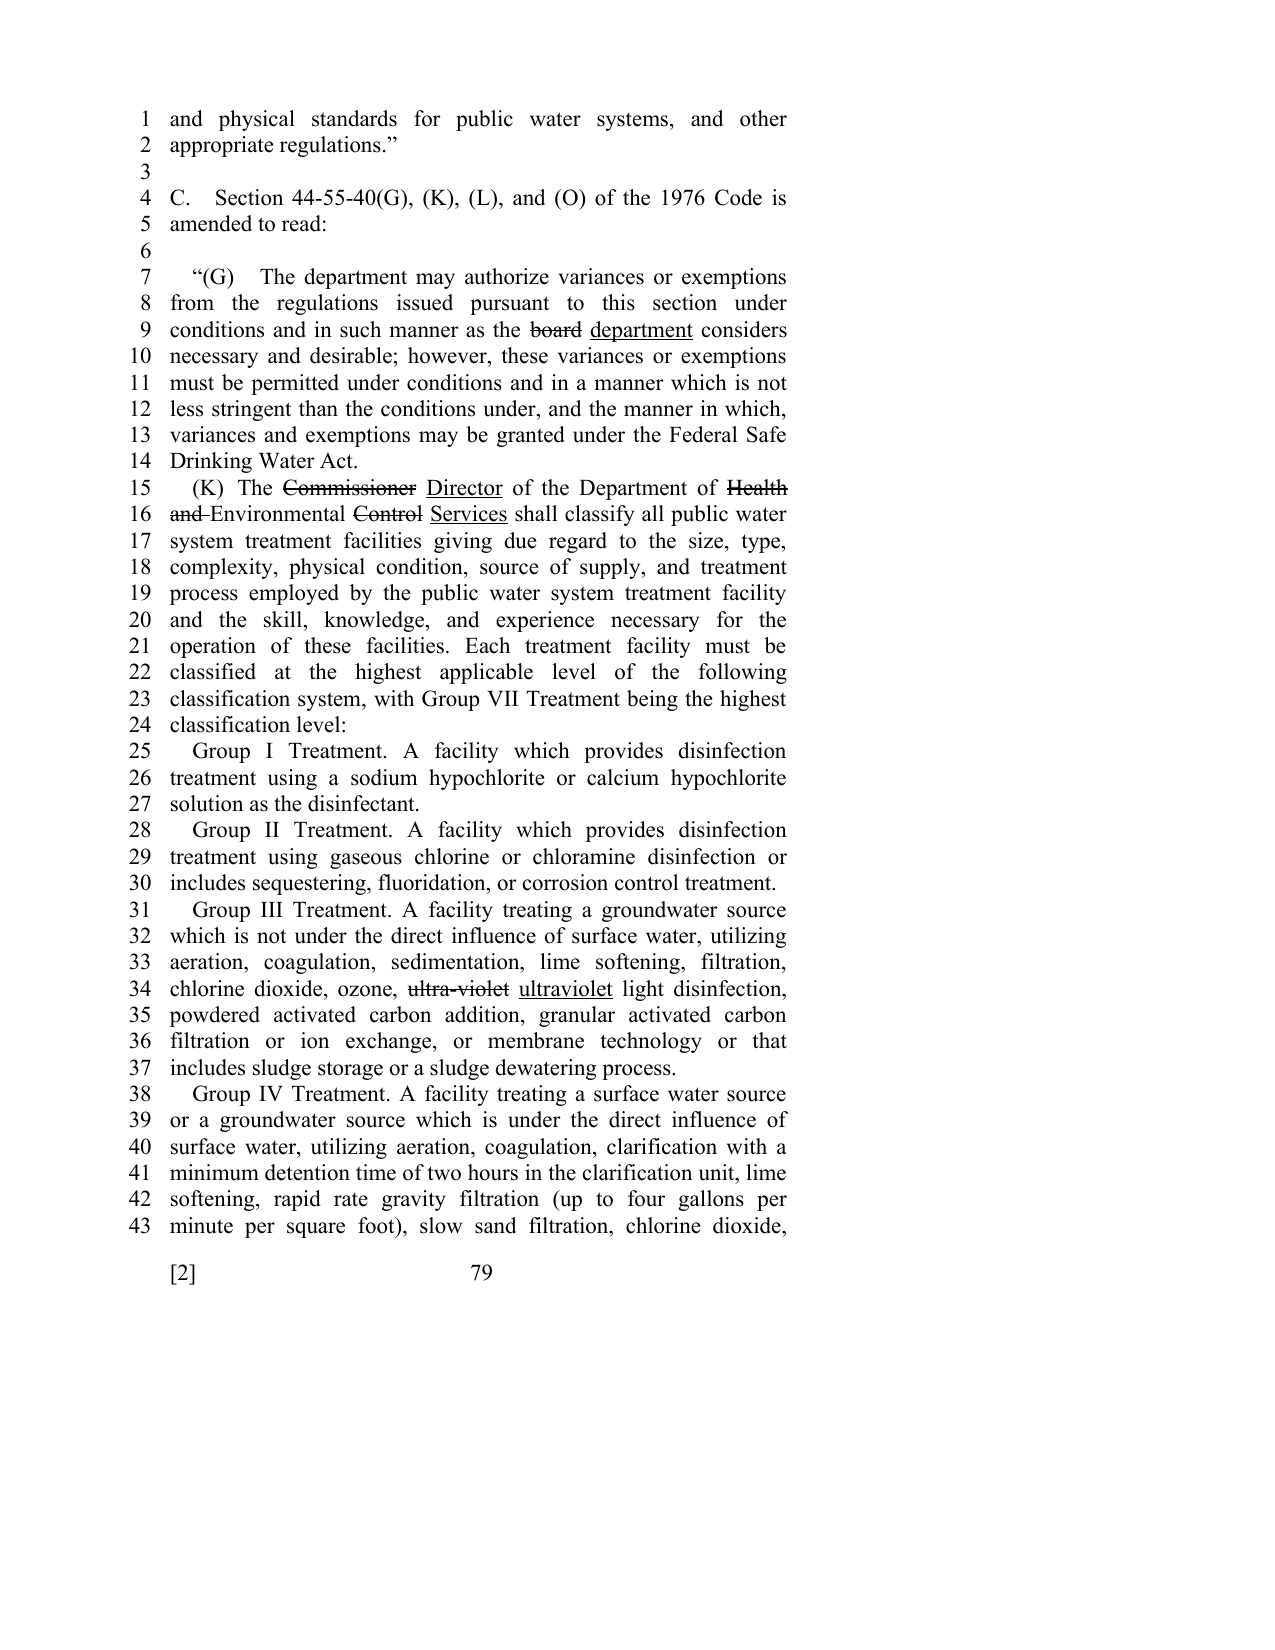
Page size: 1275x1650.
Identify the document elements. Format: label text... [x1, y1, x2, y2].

text Group III Treatment. A facility treating a groundwater source which is not under the direct influence of surface water, utilizing aeration, coagulation, sedimentation, lime softening, filtration, chlorine dioxide, ozone, ultra-violet ultraviolet light disinfection, powdered activated carbon addition, granular activated carbon filtration or ion exchange, or membrane technology or that includes sludge storage or a sludge dewatering process. [169, 896, 787, 1080]
text Group I Treatment. A facility which provides disinfection treatment using a sodium hypochlorite or calcium hypochlorite solution as the disinfectant. [169, 737, 787, 817]
text C. Section 44-55-40(G), (K), (L), and (O) of the 1976 Code is amended to read: [169, 184, 787, 237]
text (K) The Commissioner Director of the Department of Health and Environmental Control Services shall classify all public water system treatment facilities giving due regard to the size, type, complexity, physical condition, source of supply, and treatment process employed by the public water system treatment facility and the skill, knowledge, and experience necessary for the operation of these facilities. Each treatment facility must be classified at the highest applicable level of the following classification system, with Group VII Treatment being the highest classification level: [169, 474, 787, 737]
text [169, 1080, 787, 1238]
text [169, 105, 787, 158]
text Group II Treatment. A facility which provides disinfection treatment using gaseous chlorine or chloramine disinfection or includes sequestering, fluoridation, or corrosion control treatment. [169, 817, 787, 896]
text “(G) The department may authorize variances or exemptions from the regulations issued pursuant to this section under conditions and in such manner as the board department considers necessary and desirable; however, these variances or exemptions must be permitted under conditions and in a manner which is not less stringent than the conditions under, and the manner in which, variances and exemptions may be granted under the Federal Safe Drinking Water Act. [169, 263, 787, 474]
